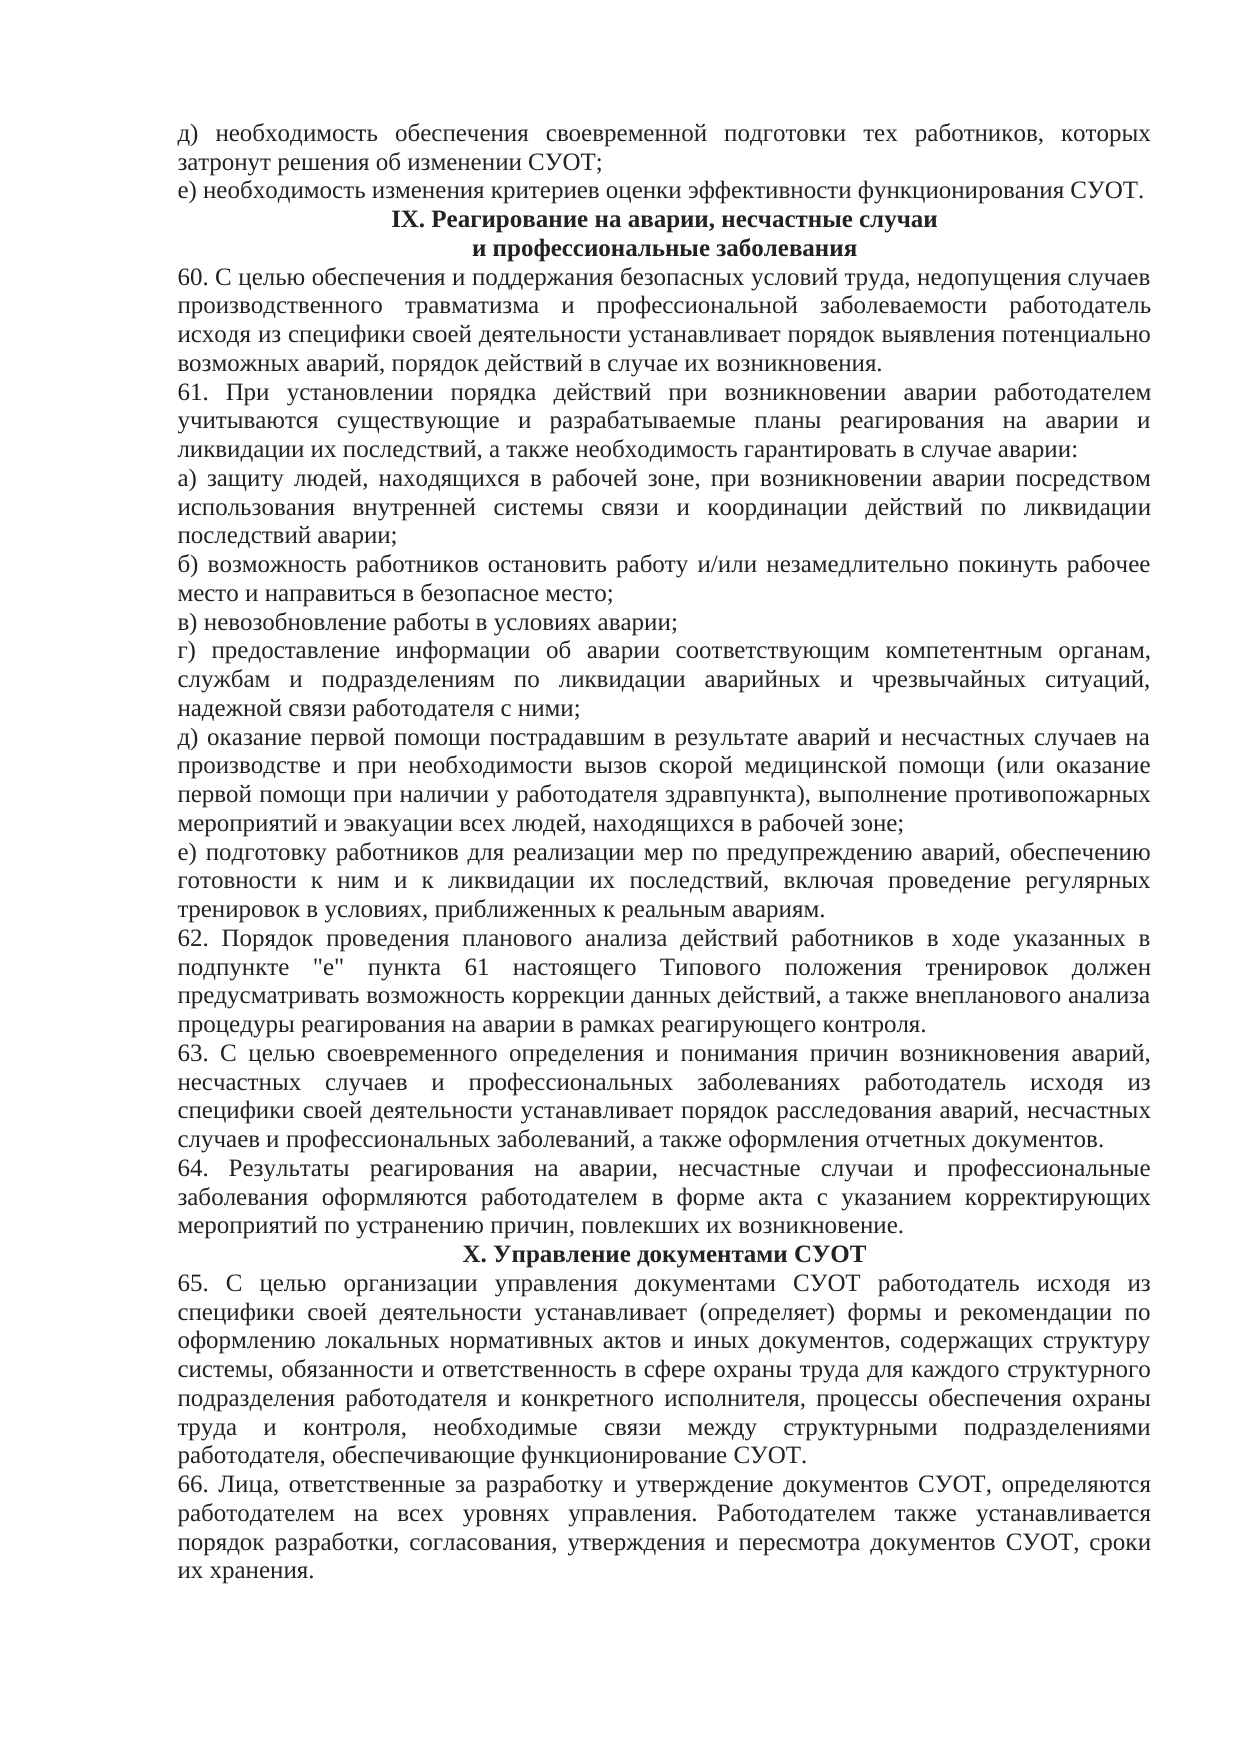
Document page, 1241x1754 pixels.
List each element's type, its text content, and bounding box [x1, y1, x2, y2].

text 62. Порядок проведения планового анализа действий работников в ходе указанных в подпункте "е" пункта 61 настоящего Типового положения тренировок должен предусматривать возможность коррекции данных действий, а также внепланового анализа процедуры реагирования на аварии в рамках реагирующего контроля. [177, 923, 1152, 1038]
text б) возможность работников остановить работу и/или незамедлительно покинуть рабочее место и направиться в безопасное место; [177, 549, 1152, 607]
text д) необходимость обеспечения своевременной подготовки тех работников, которых затронут решения об изменении СУОТ; [177, 118, 1152, 176]
text IX. Реагирование на аварии, несчастные случаи [177, 204, 1152, 233]
text е) необходимость изменения критериев оценки эффективности функционирования СУОТ. [177, 176, 1152, 204]
text 60. С целью обеспечения и поддержания безопасных условий труда, недопущения случаев производственного травматизма и профессиональной заболеваемости работодатель исходя из специфики своей деятельности устанавливает порядок выявления потенциально возможных аварий, порядок действий в случае их возникновения. [177, 262, 1152, 377]
text 65. С целью организации управления документами СУОТ работодатель исходя из специфики своей деятельности устанавливает (определяет) формы и рекомендации по оформлению локальных нормативных актов и иных документов, содержащих структуру системы, обязанности и ответственность в сфере охраны труда для каждого структурного подразделения работодателя и конкретного исполнителя, процессы обеспечения охраны труда и контроля, необходимые связи между структурными подразделениями работодателя, обеспечивающие функционирование СУОТ. [177, 1268, 1152, 1469]
text 66. Лица, ответственные за разработку и утверждение документов СУОТ, определяются работодателем на всех уровнях управления. Работодателем также устанавливается порядок разработки, согласования, утверждения и пересмотра документов СУОТ, сроки их хранения. [177, 1469, 1152, 1584]
text г) предоставление информации об аварии соответствующим компетентным органам, службам и подразделениям по ликвидации аварийных и чрезвычайных ситуаций, надежной связи работодателя с ними; [177, 636, 1152, 722]
text и профессиональные заболевания [177, 233, 1152, 262]
text а) защиту людей, находящихся в рабочей зоне, при возникновении аварии посредством использования внутренней системы связи и координации действий по ликвидации последствий аварии; [177, 463, 1152, 549]
text 63. С целью своевременного определения и понимания причин возникновения аварий, несчастных случаев и профессиональных заболеваниях работодатель исходя из специфики своей деятельности устанавливает порядок расследования аварий, несчастных случаев и профессиональных заболеваний, а также оформления отчетных документов. [177, 1038, 1152, 1153]
text 64. Результаты реагирования на аварии, несчастные случаи и профессиональные заболевания оформляются работодателем в форме акта с указанием корректирующих мероприятий по устранению причин, повлекших их возникновение. [177, 1153, 1152, 1239]
text в) невозобновление работы в условиях аварии; [177, 607, 1152, 636]
text е) подготовку работников для реализации мер по предупреждению аварий, обеспечению готовности к ним и к ликвидации их последствий, включая проведение регулярных тренировок в условиях, приближенных к реальным авариям. [177, 837, 1152, 923]
text д) оказание первой помощи пострадавшим в результате аварий и несчастных случаев на производстве и при необходимости вызов скорой медицинской помощи (или оказание первой помощи при наличии у работодателя здравпункта), выполнение противопожарных мероприятий и эвакуации всех людей, находящихся в рабочей зоне; [177, 722, 1152, 837]
text 61. При установлении порядка действий при возникновении аварии работодателем учитываются существующие и разрабатываемые планы реагирования на аварии и ликвидации их последствий, а также необходимость гарантировать в случае аварии: [177, 377, 1152, 463]
text X. Управление документами СУОТ [177, 1239, 1152, 1268]
